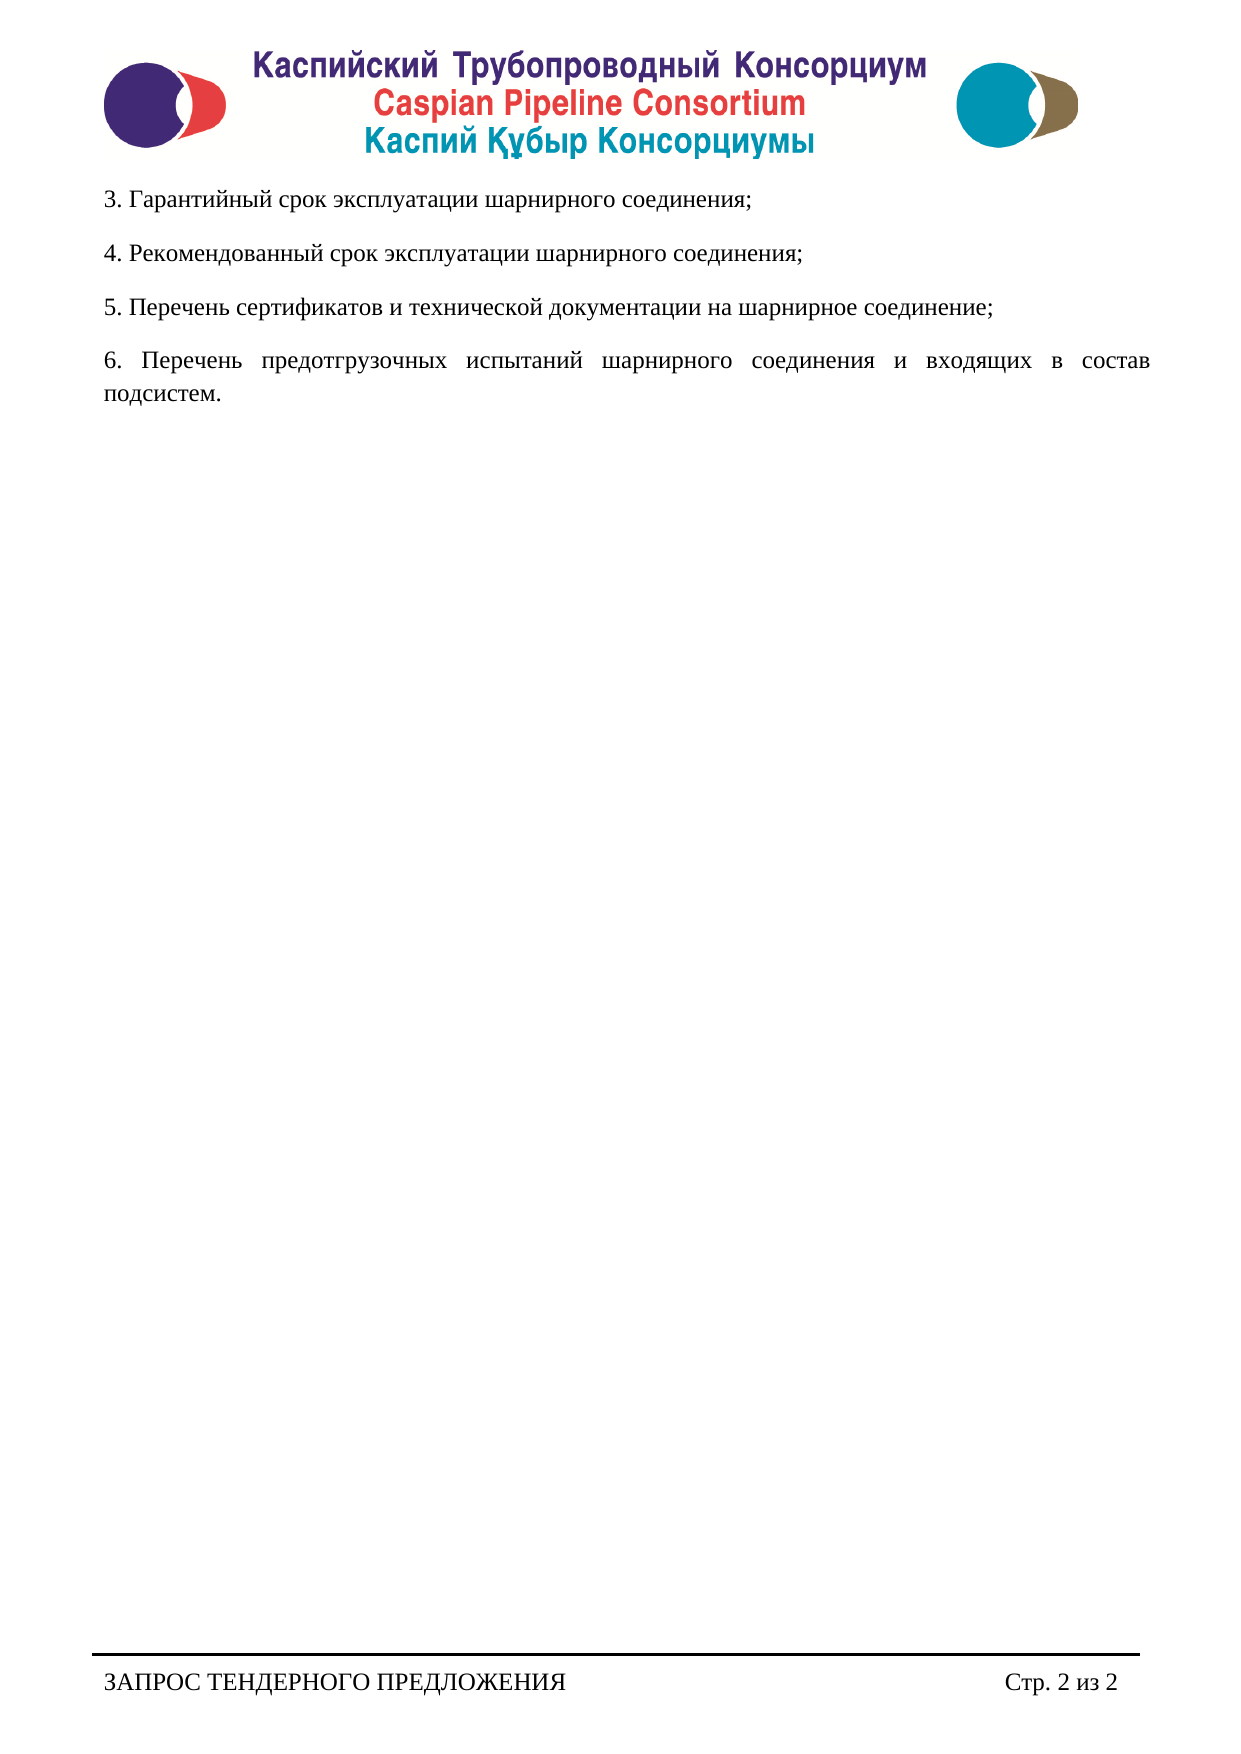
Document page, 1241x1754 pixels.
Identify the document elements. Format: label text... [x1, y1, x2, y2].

text 4. Рекомендованный срок эксплуатации шарнирного соединения; [103, 238, 1152, 266]
text 3. Гарантийный срок эксплуатации шарнирного соединения; [103, 184, 1152, 213]
text 5. Перечень сертификатов и технической документации на шарнирное соединение; [103, 292, 1152, 320]
text 6. Перечень предотгрузочных испытаний шарнирного соединения и входящих в состав подсистем. [103, 345, 1152, 407]
